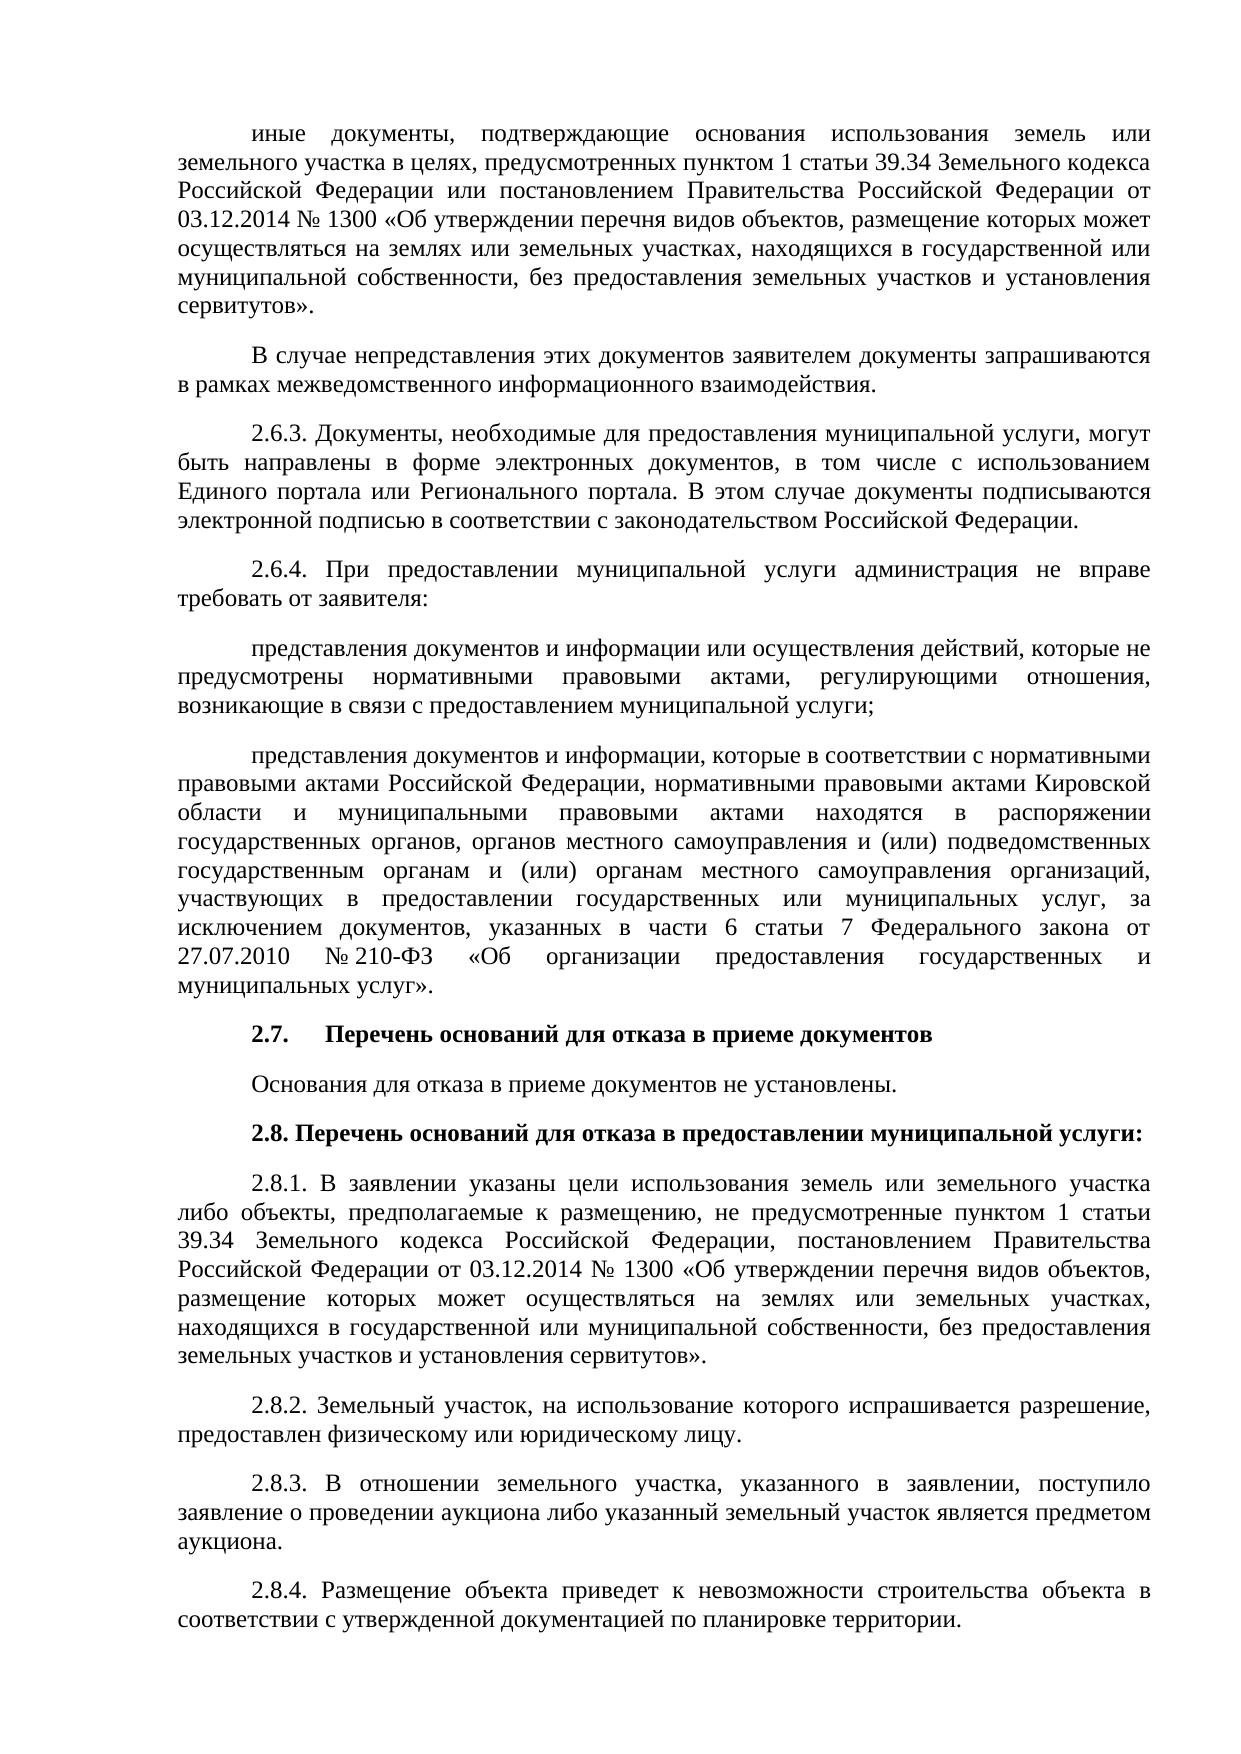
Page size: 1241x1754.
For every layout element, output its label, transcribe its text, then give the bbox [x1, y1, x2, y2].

text 2.8.3. В отношении земельного участка, указанного в заявлении, поступило заявление о проведении аукциона либо указанный земельный участок является предметом аукциона. [177, 1468, 1152, 1555]
text Основания для отказа в приеме документов не установлены. [177, 1069, 1152, 1098]
text 2.6.4. При предоставлении муниципальной услуги администрация не вправе требовать от заявителя: [177, 554, 1152, 612]
text представления документов и информации или осуществления действий, которые не предусмотрены нормативными правовыми актами, регулирующими отношения, возникающие в связи с предоставлением муниципальной услуги; [177, 633, 1152, 719]
text 2.8.4. Размещение объекта приведет к невозможности строительства объекта в соответствии с утвержденной документацией по планировке территории. [177, 1576, 1152, 1633]
text 2.8.1. В заявлении указаны цели использования земель или земельного участка либо объекты, предполагаемые к размещению, не предусмотренные пунктом 1 статьи 39.34 Земельного кодекса Российской Федерации, постановлением Правительства Российской Федерации от 03.12.2014 № 1300 «Об утверждении перечня видов объектов, размещение которых может осуществляться на землях или земельных участках, находящихся в государственной или муниципальной собственности, без предоставления земельных участков и установления сервитутов». [177, 1168, 1152, 1369]
text 2.8. Перечень оснований для отказа в предоставлении муниципальной услуги: [177, 1118, 1152, 1147]
text иные документы, подтверждающие основания использования земель или земельного участка в целях, предусмотренных пунктом 1 статьи 39.34 Земельного кодекса Российской Федерации или постановлением Правительства Российской Федерации от 03.12.2014 № 1300 «Об утверждении перечня видов объектов, размещение которых может осуществляться на землях или земельных участках, находящихся в государственной или муниципальной собственности, без предоставления земельных участков и установления сервитутов». [177, 118, 1152, 319]
text 2.7. Перечень оснований для отказа в приеме документов [177, 1019, 1152, 1048]
text 2.6.3. Документы, необходимые для предоставления муниципальной услуги, могут быть направлены в форме электронных документов, в том числе с использованием Единого портала или Регионального портала. В этом случае документы подписываются электронной подписью в соответствии с законодательством Российской Федерации. [177, 418, 1152, 533]
text В случае непредставления этих документов заявителем документы запрашиваются в рамках межведомственного информационного взаимодействия. [177, 340, 1152, 398]
text представления документов и информации, которые в соответствии с нормативными правовыми актами Российской Федерации, нормативными правовыми актами Кировской области и муниципальными правовыми актами находятся в распоряжении государственных органов, органов местного самоуправления и (или) подведомственных государственным органам и (или) органам местного самоуправления организаций, участвующих в предоставлении государственных или муниципальных услуг, за исключением документов, указанных в части 6 статьи 7 Федерального закона от 27.07.2010 № 210-ФЗ «Об организации предоставления государственных и муниципальных услуг». [177, 740, 1152, 998]
text 2.8.2. Земельный участок, на использование которого испрашивается разрешение, предоставлен физическому или юридическому лицу. [177, 1390, 1152, 1448]
